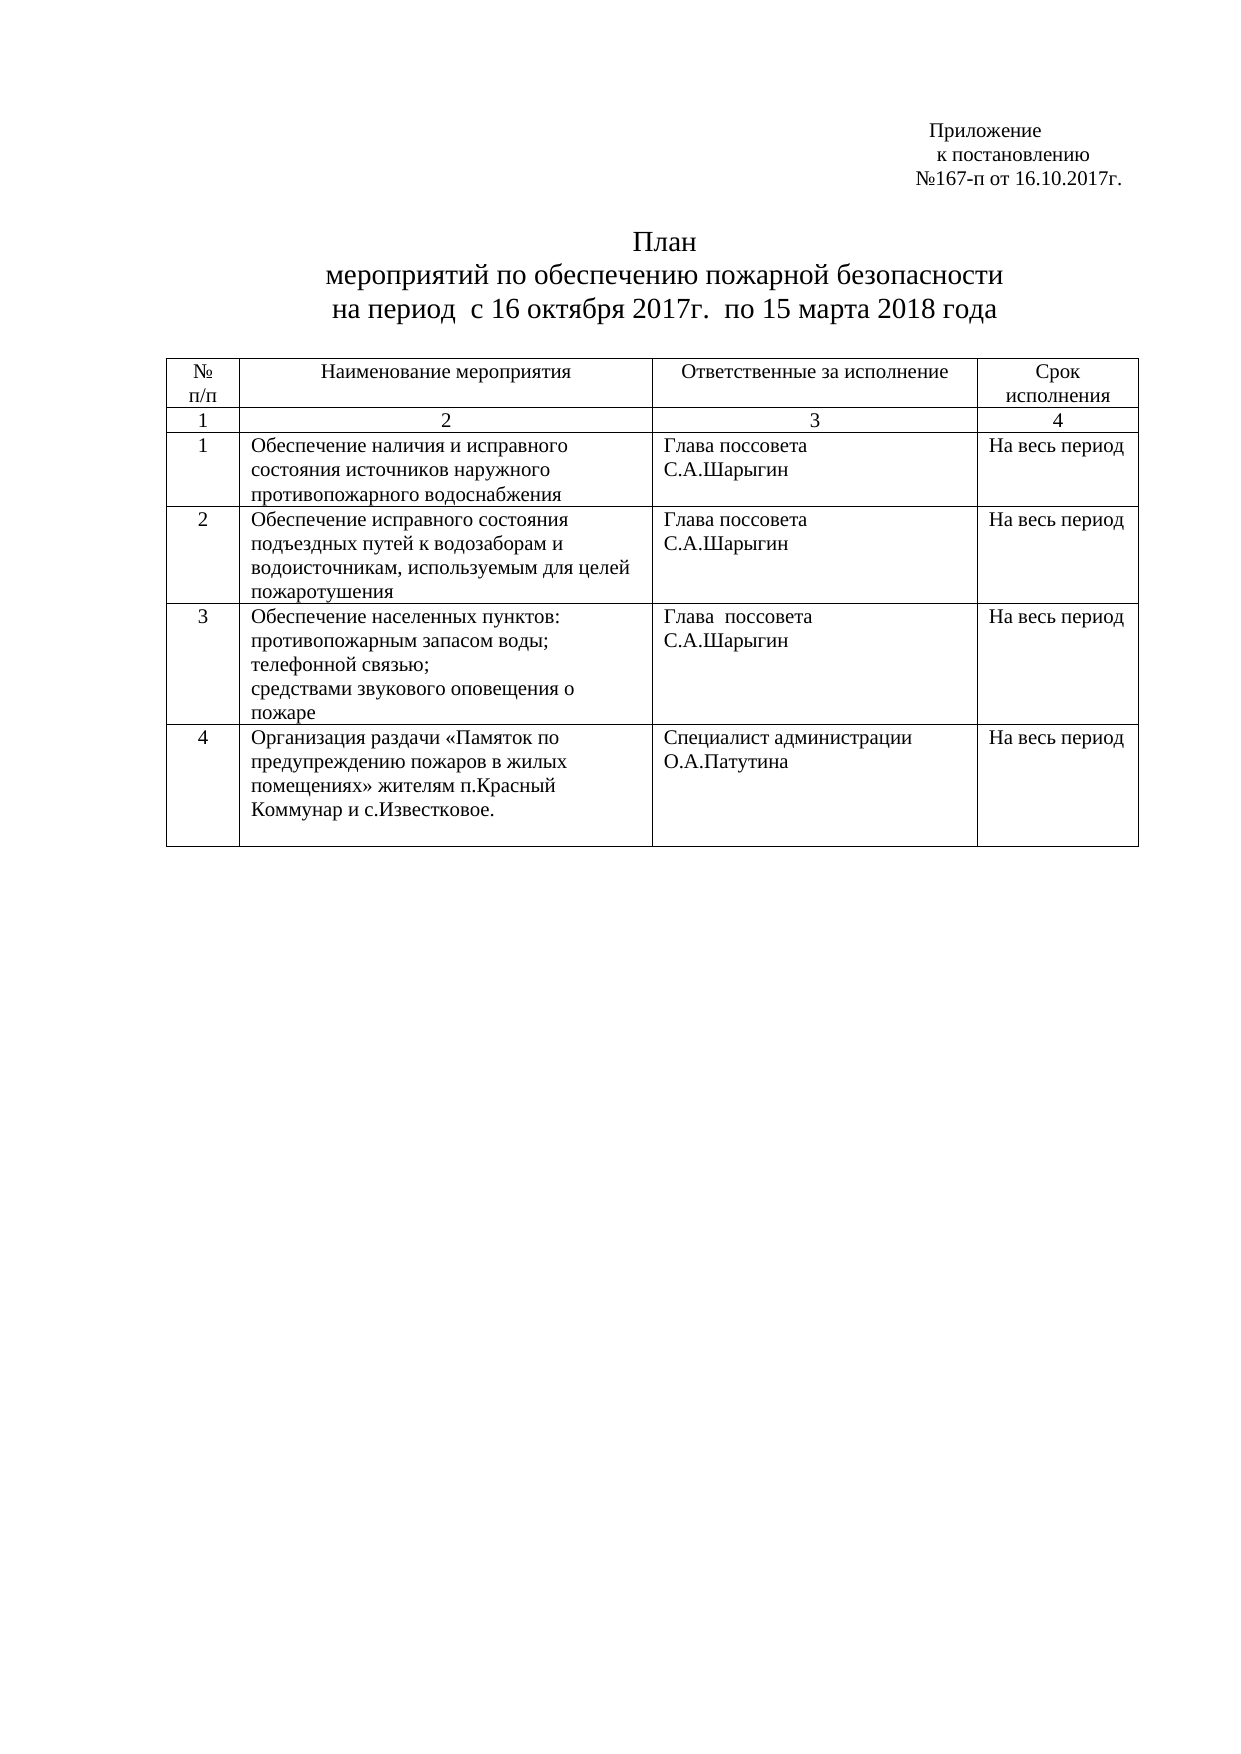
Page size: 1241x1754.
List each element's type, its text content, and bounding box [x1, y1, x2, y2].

table_header Наименование мероприятия [240, 359, 652, 407]
table_cell Глава поссовета С.А.Шарыгин [653, 604, 977, 724]
text мероприятий по обеспечению пожарной безопасности [177, 257, 1152, 291]
table_cell 1 [167, 433, 239, 506]
table_cell Организация раздачи «Памяток по предупреждению пожаров в жилых помещениях» жителям п.Красный Коммунар и с.Известковое. [240, 725, 652, 846]
text План [177, 224, 1152, 257]
table_cell 1 [167, 408, 239, 432]
text на период с 16 октября 2017г. по 15 марта 2018 года [177, 291, 1152, 324]
table_cell 3 [653, 408, 977, 432]
table_cell На весь период [978, 507, 1138, 603]
table_cell 2 [240, 408, 652, 432]
table_cell 4 [167, 725, 239, 846]
table_cell Обеспечение исправного состояния подъездных путей к водозаборам и водоисточникам, используемым для целей пожаротушения [240, 507, 652, 603]
table_cell 4 [978, 408, 1138, 432]
table_cell На весь период [978, 604, 1138, 724]
table_cell На весь период [978, 433, 1138, 506]
table_cell Специалист администрации О.А.Патутина [653, 725, 977, 846]
table_cell 2 [167, 507, 239, 603]
table_header № п/п [167, 359, 239, 407]
table_cell Глава поссовета С.А.Шарыгин [653, 433, 977, 506]
table_cell Обеспечение наличия и исправного состояния источников наружного противопожарного водоснабжения [240, 433, 652, 506]
text Приложение [177, 118, 1152, 142]
table_cell 3 [167, 604, 239, 724]
table_header Срок исполнения [978, 359, 1138, 407]
table_cell На весь период [978, 725, 1138, 846]
table_cell Глава поссовета С.А.Шарыгин [653, 507, 977, 603]
table_cell Обеспечение населенных пунктов: противопожарным запасом воды; телефонной связью; средствами звукового оповещения о пожаре [240, 604, 652, 724]
table_header Ответственные за исполнение [653, 359, 977, 407]
text к постановлению [177, 142, 1152, 166]
text №167-п от 16.10.2017г. [177, 166, 1152, 190]
